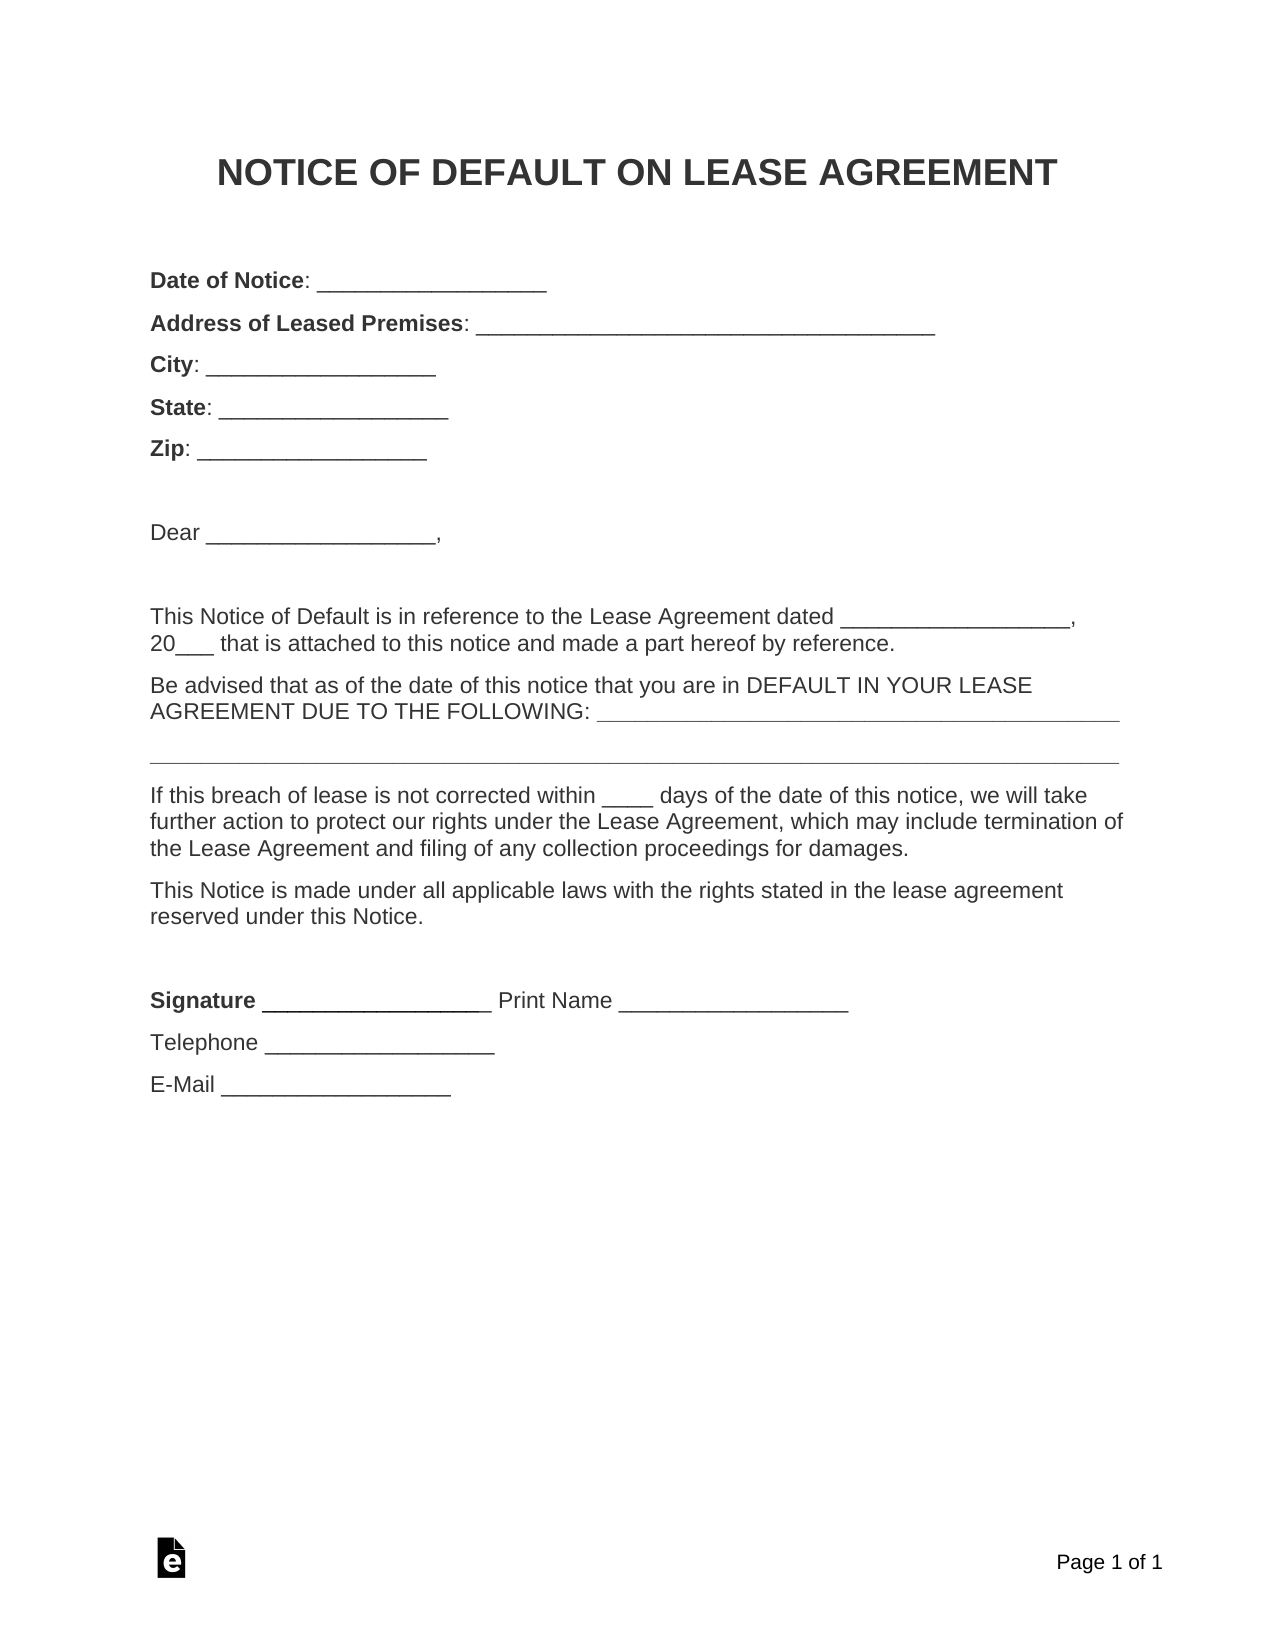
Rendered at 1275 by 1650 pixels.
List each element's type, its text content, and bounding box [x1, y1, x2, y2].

text Be advised that as of the date of this notice that you are in DEFAULT IN YOUR LEASE AGREEMENT DUE TO THE FOLLOWING: _________________________________________ [150, 672, 1125, 724]
text E-Mail __________________ [150, 1071, 1125, 1097]
text ____________________________________________________________________________ [150, 740, 1125, 766]
text NOTICE OF DEFAULT ON LEASE AGREEMENT [150, 150, 1125, 193]
text Signature __________________ Print Name __________________ [150, 987, 1125, 1013]
text State: __________________ [150, 393, 1125, 420]
text Address of Leased Premises: ____________________________________ [150, 309, 1125, 336]
text Date of Notice: __________________ [150, 267, 1125, 294]
text If this breach of lease is not corrected within ____ days of the date of this notice, we will take further action to protect our rights under the Lease Agreement, which may include termination of the Lease Agreement and filing of any collection proceedings for damages. [150, 782, 1125, 861]
picture [150, 1536, 192, 1579]
text This Notice is made under all applicable laws with the rights stated in the lease agreement reserved under this Notice. [150, 877, 1125, 929]
text Telephone __________________ [150, 1029, 1125, 1055]
text City: __________________ [150, 351, 1125, 378]
text Dear __________________, [150, 519, 1125, 546]
text This Notice of Default is in reference to the Lease Agreement dated __________________, 20___ that is attached to this notice and made a part hereof by reference. [150, 603, 1125, 656]
text Zip: __________________ [150, 435, 1125, 462]
